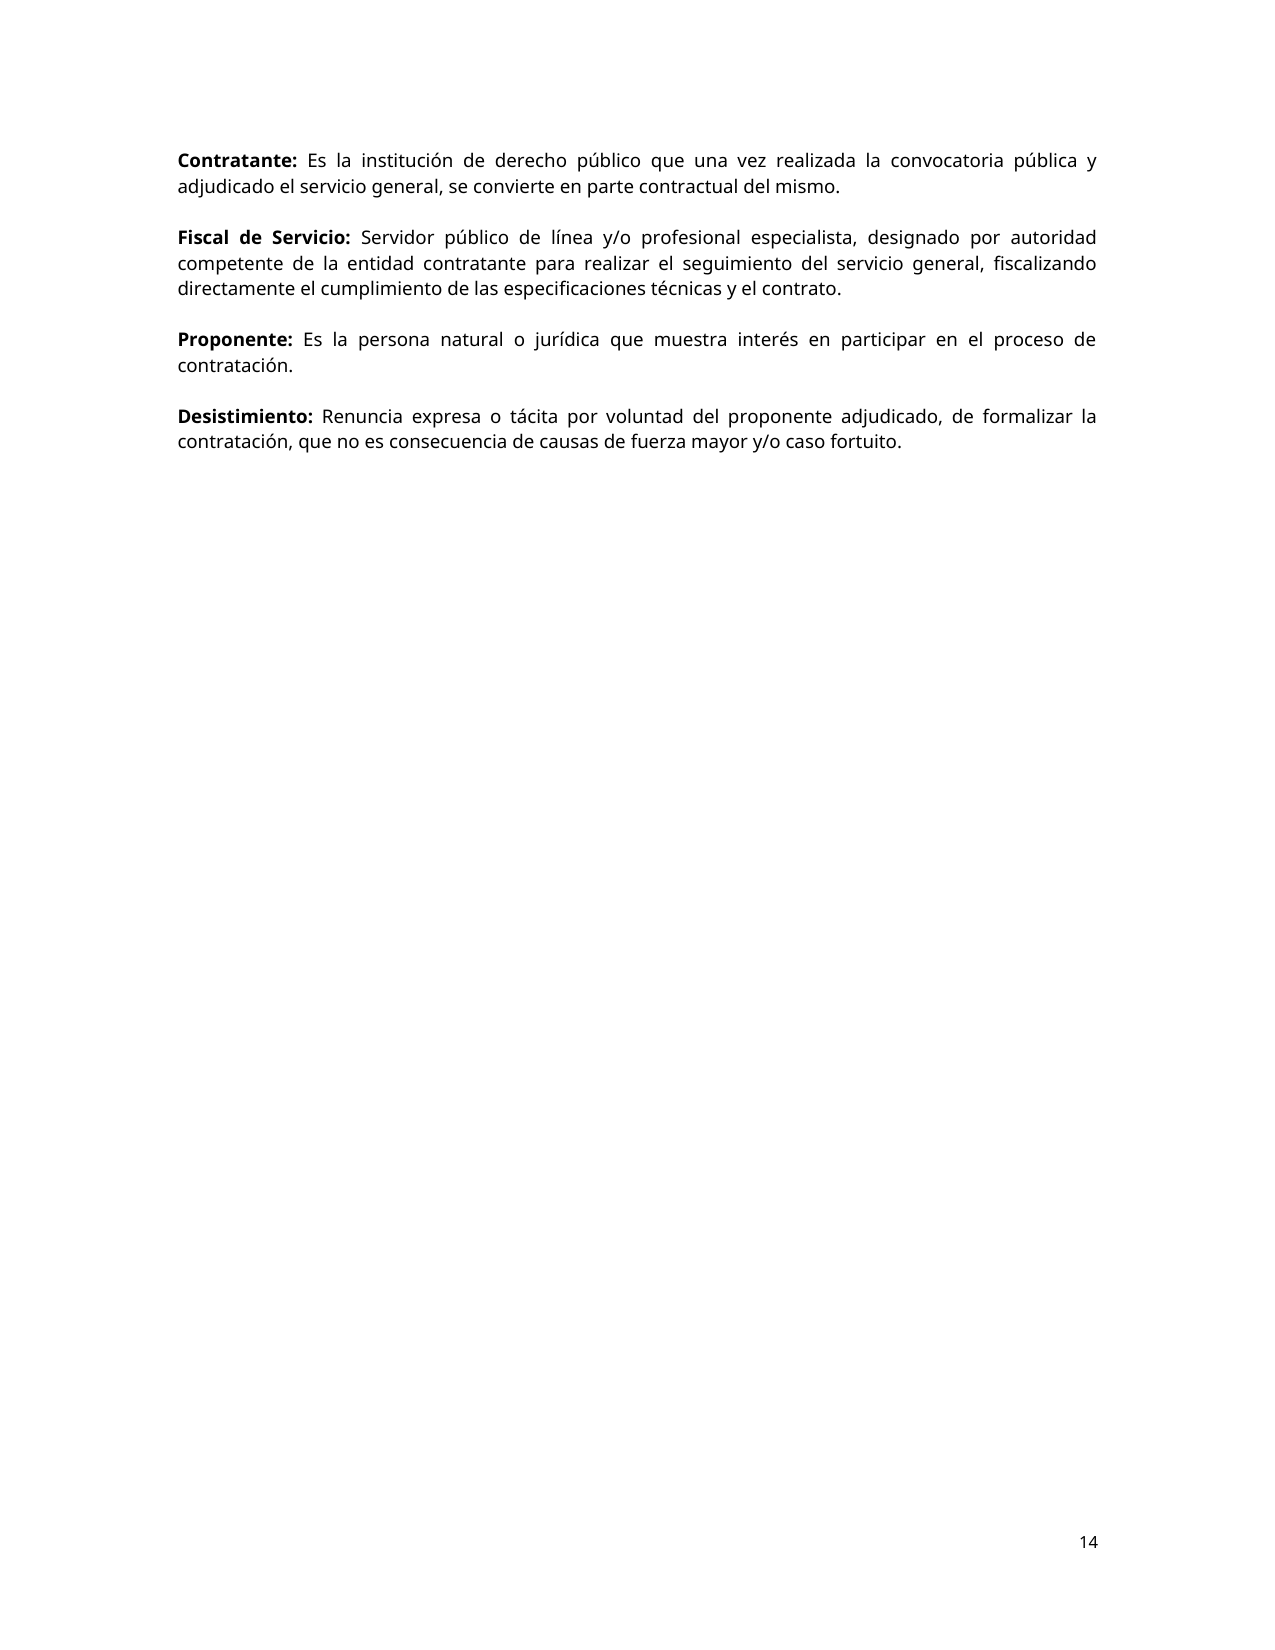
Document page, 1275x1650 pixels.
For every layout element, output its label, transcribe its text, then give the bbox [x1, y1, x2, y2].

text Contratante: Es la institución de derecho público que una vez realizada la convocatoria pública y adjudicado el servicio general, se convierte en parte contractual del mismo. [177, 148, 1098, 199]
text Fiscal de Servicio: Servidor público de línea y/o profesional especialista, designado por autoridad competente de la entidad contratante para realizar el seguimiento del servicio general, fiscalizando directamente el cumplimiento de las especificaciones técnicas y el contrato. [177, 224, 1098, 301]
text Desistimiento: Renuncia expresa o tácita por voluntad del proponente adjudicado, de formalizar la contratación, que no es consecuencia de causas de fuerza mayor y/o caso fortuito. [177, 403, 1098, 454]
text Proponente: Es la persona natural o jurídica que muestra interés en participar en el proceso de contratación. [177, 326, 1098, 377]
